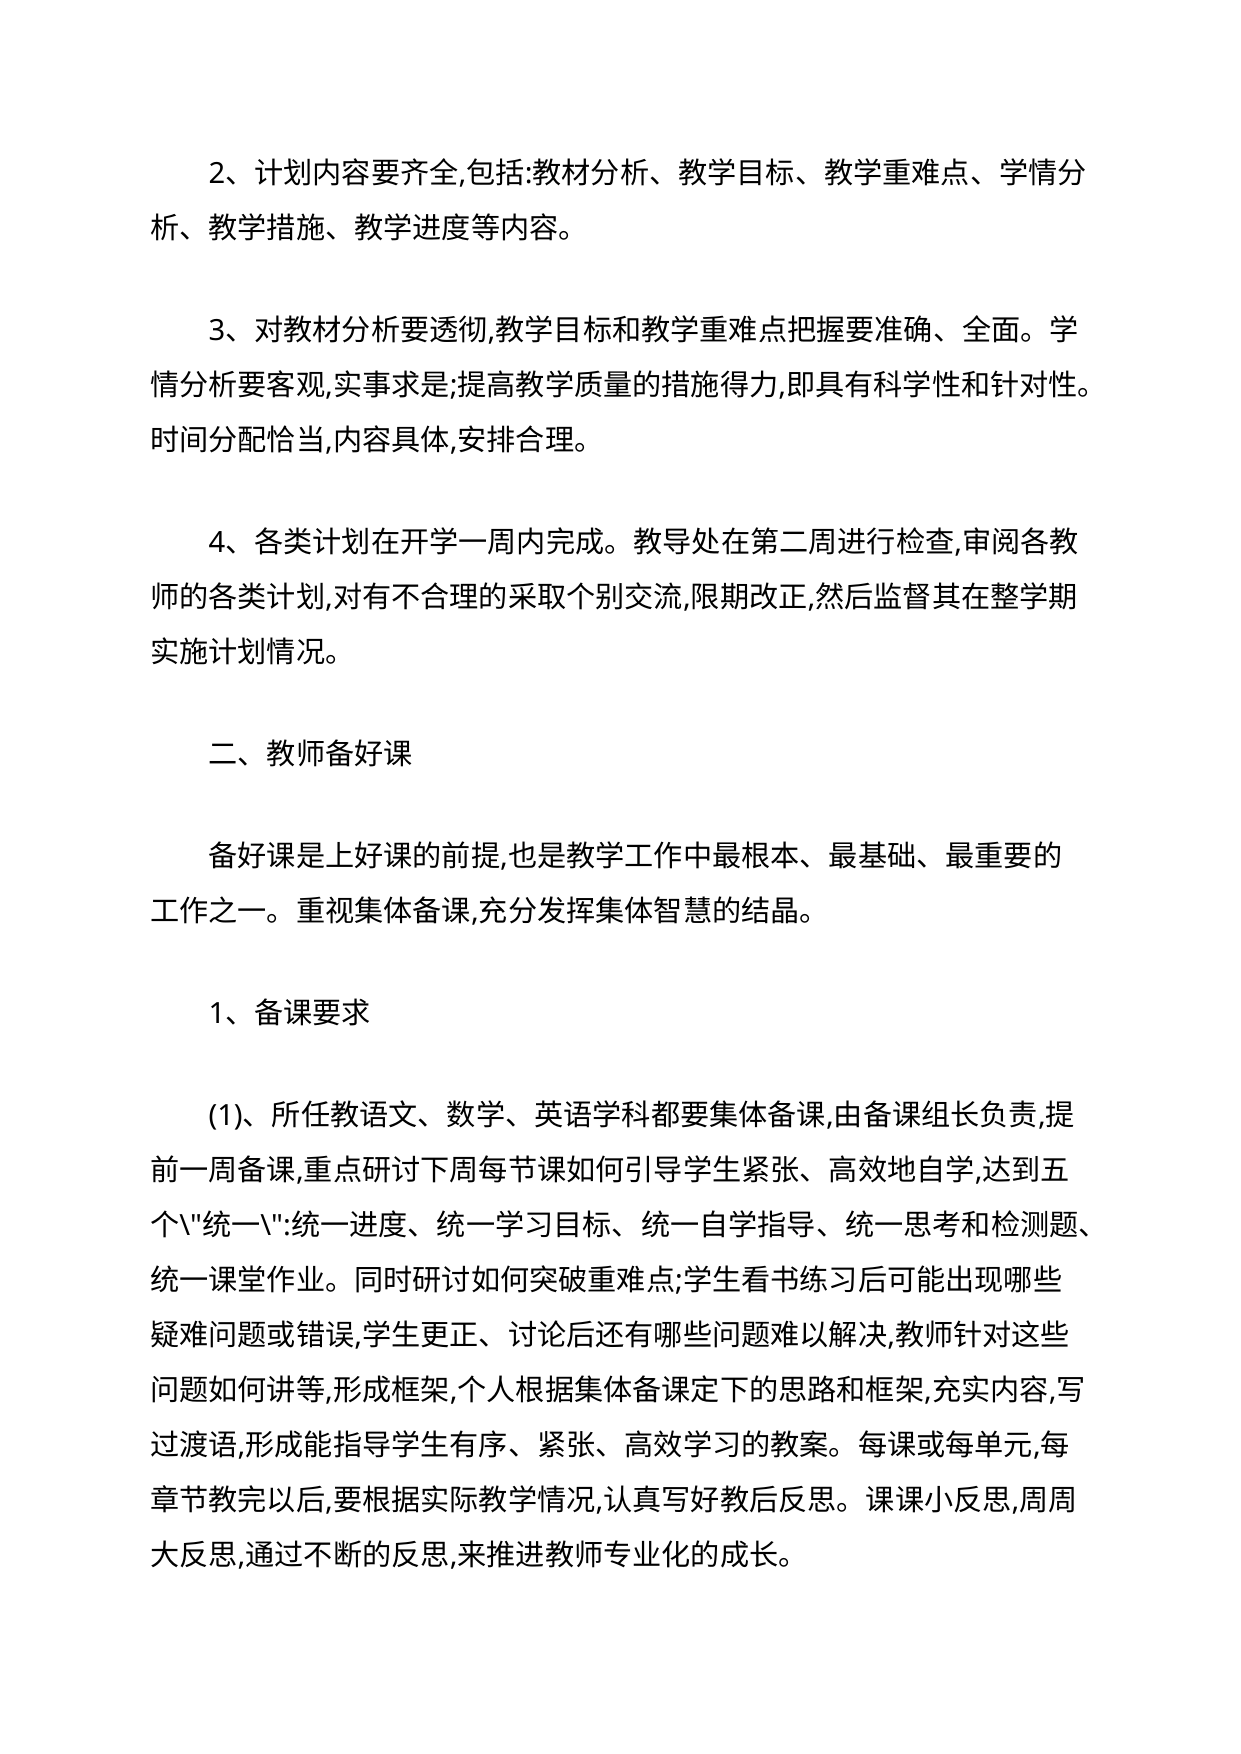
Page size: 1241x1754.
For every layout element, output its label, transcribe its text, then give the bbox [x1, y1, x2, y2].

text 备好课是上好课的前提,也是教学工作中最根本、最基础、最重要的工作之一。重视集体备课,充分发挥集体智慧的结晶。 [150, 832, 1090, 930]
text 4、各类计划在开学一周内完成。教导处在第二周进行检查,审阅各教师的各类计划,对有不合理的采取个别交流,限期改正,然后监督其在整学期实施计划情况。 [150, 519, 1090, 671]
text 1、备课要求 [150, 989, 1090, 1032]
text 3、对教材分析要透彻,教学目标和教学重难点把握要准确、全面。学情分析要客观,实事求是;提高教学质量的措施得力,即具有科学性和针对性。时间分配恰当,内容具体,安排合理。 [150, 307, 1090, 459]
text (1)、所任教语文、数学、英语学科都要集体备课,由备课组长负责,提前一周备课,重点研讨下周每节课如何引导学生紧张、高效地自学,达到五个\"统一\":统一进度、统一学习目标、统一自学指导、统一思考和检测题、统一课堂作业。同时研讨如何突破重难点;学生看书练习后可能出现哪些疑难问题或错误,学生更正、讨论后还有哪些问题难以解决,教师针对这些问题如何讲等,形成框架,个人根据集体备课定下的思路和框架,充实内容,写过渡语,形成能指导学生有序、紧张、高效学习的教案。每课或每单元,每章节教完以后,要根据实际教学情况,认真写好教后反思。课课小反思,周周大反思,通过不断的反思,来推进教师专业化的成长。 [150, 1091, 1090, 1574]
text 2、计划内容要齐全,包括:教材分析、教学目标、教学重难点、学情分析、教学措施、教学进度等内容。 [150, 150, 1090, 247]
text 二、教师备好课 [150, 731, 1090, 773]
